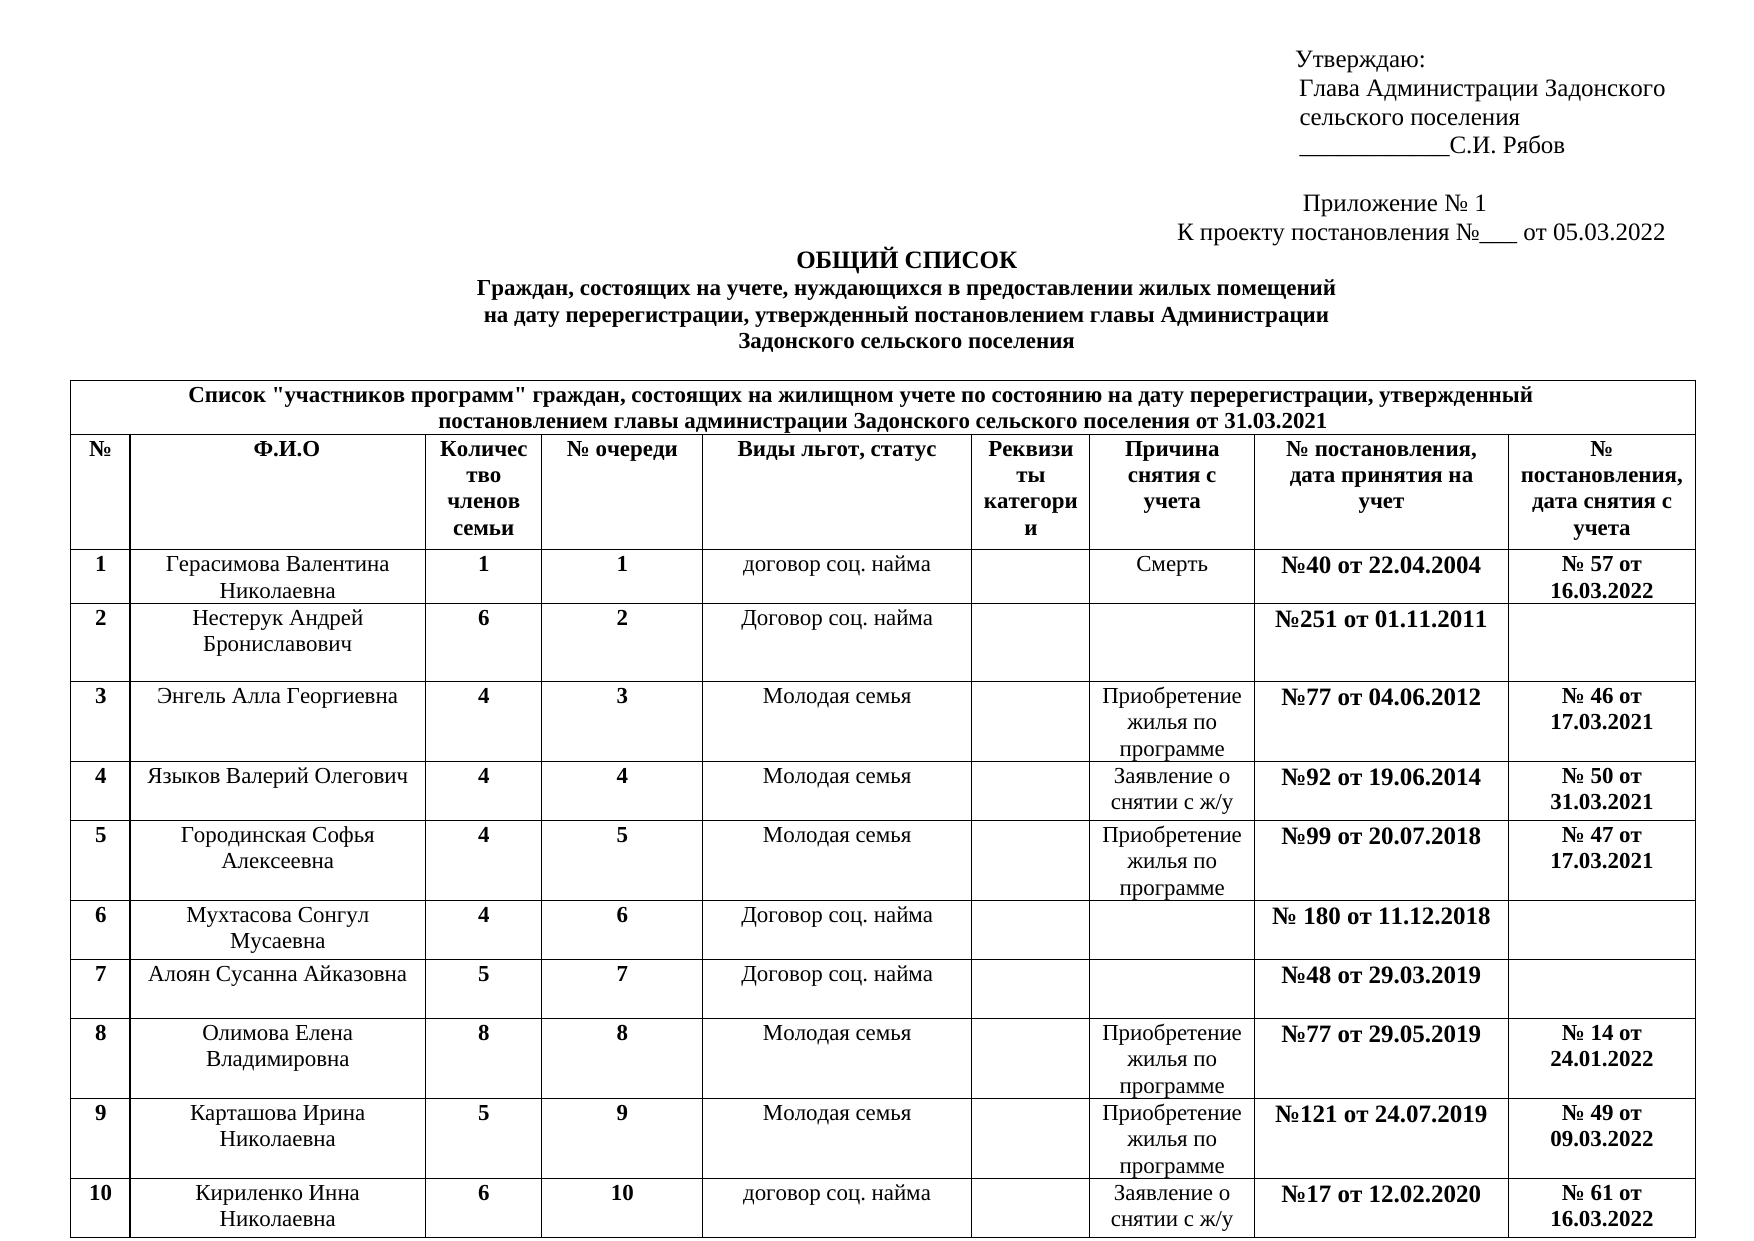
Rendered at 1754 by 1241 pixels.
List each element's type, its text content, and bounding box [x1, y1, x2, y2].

table_cell [972, 1179, 1089, 1237]
table_cell [972, 901, 1089, 959]
text ____________С.И. Рябов [148, 131, 1665, 159]
table_cell № очереди [542, 435, 702, 549]
table_cell 5 [426, 1099, 541, 1178]
table_cell [1090, 901, 1254, 959]
table_cell 4 [426, 762, 541, 820]
text Утверждаю: [148, 44, 1665, 73]
table_cell Карташова Ирина Николаевна [131, 1099, 425, 1178]
table_cell договор соц. найма [703, 550, 971, 603]
table_cell №251 от 01.11.2011 [1255, 604, 1508, 681]
table_cell договор соц. найма [703, 1179, 971, 1237]
table_cell Молодая семья [703, 1019, 971, 1098]
table_cell №40 от 22.04.2004 [1255, 550, 1508, 603]
table_cell Количество членов семьи [426, 435, 541, 549]
table_cell 6 [426, 604, 541, 681]
table_cell Заявление о снятии с ж/у [1090, 1179, 1254, 1237]
table_cell Заявление о снятии с ж/у [1090, 762, 1254, 820]
table_cell 7 [71, 960, 129, 1018]
table_cell Договор соц. найма [703, 960, 971, 1018]
table_cell Кириленко Инна Николаевна [131, 1179, 425, 1237]
table_cell Приобретение жилья по программе [1090, 821, 1254, 900]
table_cell № 50 от 31.03.2021 [1509, 762, 1695, 820]
text на дату перерегистрации, утвержденный постановлением главы Администрации [148, 301, 1665, 327]
table_cell № постановления, дата принятия на учет [1255, 435, 1508, 549]
table_cell Олимова Елена Владимировна [131, 1019, 425, 1098]
table_cell [972, 604, 1089, 681]
table_cell 5 [542, 821, 702, 900]
table_cell №99 от 20.07.2018 [1255, 821, 1508, 900]
table_cell № 180 от 11.12.2018 [1255, 901, 1508, 959]
table_cell 4 [71, 762, 129, 820]
table_cell [972, 1099, 1089, 1178]
table_cell Ф.И.О [131, 435, 425, 549]
table_cell [972, 1019, 1089, 1098]
table_cell [1509, 960, 1695, 1018]
table_cell [1090, 960, 1254, 1018]
table_cell [972, 960, 1089, 1018]
table_cell 9 [542, 1099, 702, 1178]
table_cell №48 от 29.03.2019 [1255, 960, 1508, 1018]
table_cell 4 [542, 762, 702, 820]
table_header Список "участников программ" граждан, состоящих на жилищном учете по состоянию на дату перерегистрации, утвержденный постановлением главы администрации Задонского сельского поселения от 31.03.2021 [71, 381, 1695, 433]
table_cell [972, 821, 1089, 900]
table_cell № 14 от 24.01.2022 [1509, 1019, 1695, 1098]
table_cell 2 [542, 604, 702, 681]
table_cell 1 [71, 550, 129, 603]
table_cell 8 [71, 1019, 129, 1098]
table_cell Молодая семья [703, 1099, 971, 1178]
table_cell Энгель Алла Георгиевна [131, 682, 425, 761]
table_cell №17 от 12.02.2020 [1255, 1179, 1508, 1237]
table_cell 3 [542, 682, 702, 761]
table_cell Договор соц. найма [703, 604, 971, 681]
table_cell 6 [71, 901, 129, 959]
table_cell Молодая семья [703, 682, 971, 761]
table_cell 2 [71, 604, 129, 681]
table_cell Реквизиты категории [972, 435, 1089, 549]
table_cell Виды льгот, статус [703, 435, 971, 549]
table_cell 6 [542, 901, 702, 959]
table_cell №77 от 29.05.2019 [1255, 1019, 1508, 1098]
table_cell 4 [426, 821, 541, 900]
table_cell №121 от 24.07.2019 [1255, 1099, 1508, 1178]
table_cell 1 [542, 550, 702, 603]
table_cell Мухтасова Сонгул Мусаевна [131, 901, 425, 959]
table_cell № 49 от 09.03.2022 [1509, 1099, 1695, 1178]
table_cell [972, 550, 1089, 603]
table_cell [1509, 901, 1695, 959]
table_cell 7 [542, 960, 702, 1018]
table_cell № постановления, дата снятия с учета [1509, 435, 1695, 549]
table_cell Приобретение жилья по программе [1090, 682, 1254, 761]
table_cell Смерть [1090, 550, 1254, 603]
table_cell 9 [71, 1099, 129, 1178]
text Граждан, состоящих на учете, нуждающихся в предоставлении жилых помещений [148, 274, 1665, 301]
text Задонского сельского поселения [148, 327, 1665, 353]
table_cell Молодая семья [703, 762, 971, 820]
table_cell Приобретение жилья по программе [1090, 1019, 1254, 1098]
table_cell №77 от 04.06.2012 [1255, 682, 1508, 761]
table_cell 10 [71, 1179, 129, 1237]
table_cell Договор соц. найма [703, 901, 971, 959]
table_cell Алоян Сусанна Айказовна [131, 960, 425, 1018]
table_cell Городинская Софья Алексеевна [131, 821, 425, 900]
table_cell 4 [426, 901, 541, 959]
table_cell № 61 от 16.03.2022 [1509, 1179, 1695, 1237]
table_cell 1 [426, 550, 541, 603]
table_cell № 47 от 17.03.2021 [1509, 821, 1695, 900]
table_cell 3 [71, 682, 129, 761]
table_cell 6 [426, 1179, 541, 1237]
table_cell [1090, 604, 1254, 681]
table_cell Нестерук Андрей Брониславович [131, 604, 425, 681]
table_cell 5 [426, 960, 541, 1018]
table_cell 10 [542, 1179, 702, 1237]
text К проекту постановления №___ от 05.03.2022 [148, 217, 1665, 246]
text сельского поселения [148, 102, 1665, 131]
table_cell №92 от 19.06.2014 [1255, 762, 1508, 820]
table_cell № 46 от 17.03.2021 [1509, 682, 1695, 761]
table_cell Языков Валерий Олегович [131, 762, 425, 820]
table_cell № 57 от 16.03.2022 [1509, 550, 1695, 603]
table_cell Молодая семья [703, 821, 971, 900]
table_cell № [71, 435, 129, 549]
table_cell Причина снятия с учета [1090, 435, 1254, 549]
table_cell [972, 682, 1089, 761]
table_cell [1509, 604, 1695, 681]
table_cell 8 [542, 1019, 702, 1098]
text Глава Администрации Задонского [148, 73, 1665, 102]
table_cell [972, 762, 1089, 820]
table_cell 4 [426, 682, 541, 761]
table_cell 5 [71, 821, 129, 900]
table_cell 8 [426, 1019, 541, 1098]
text ОБЩИЙ СПИСОК [148, 246, 1665, 274]
table_cell Приобретение жилья по программе [1090, 1099, 1254, 1178]
text Приложение № 1 [148, 188, 1665, 217]
table_cell Герасимова Валентина Николаевна [131, 550, 425, 603]
